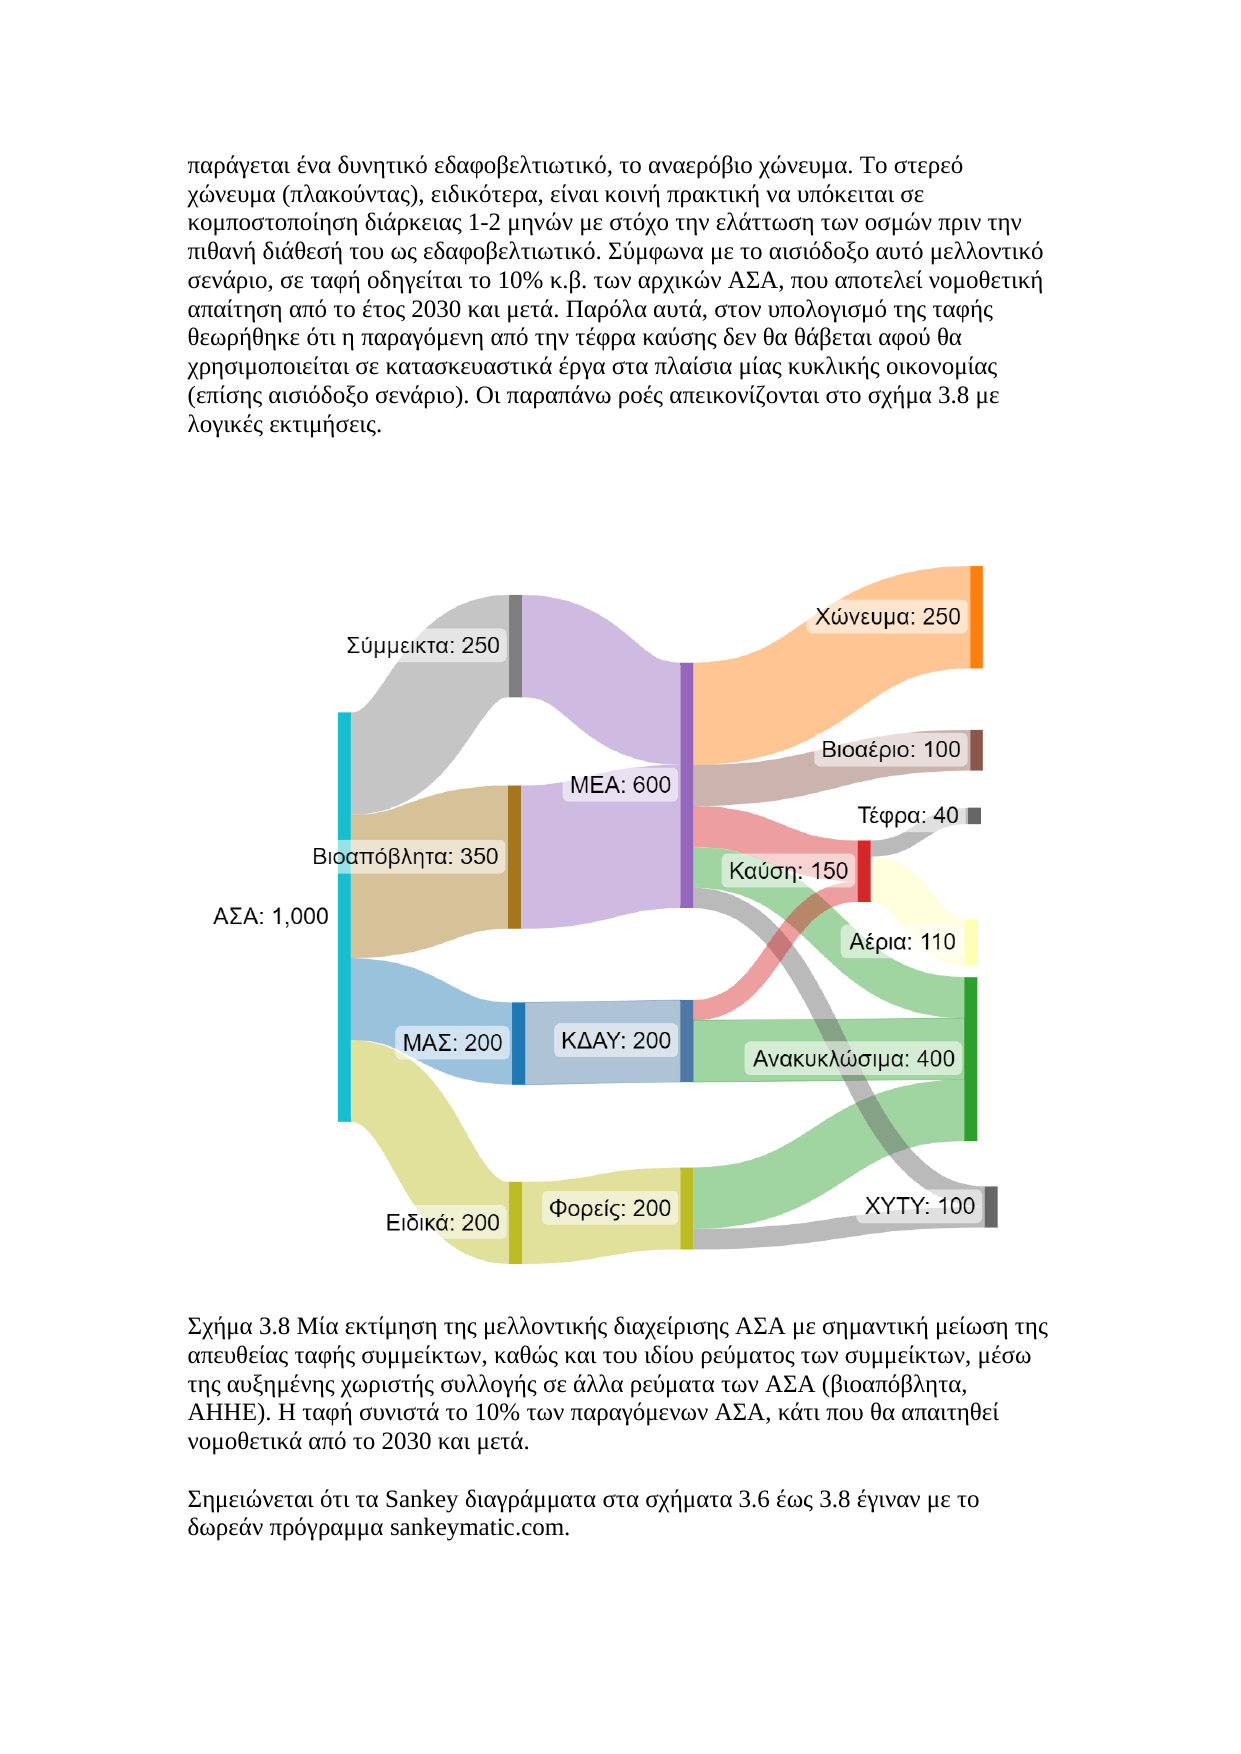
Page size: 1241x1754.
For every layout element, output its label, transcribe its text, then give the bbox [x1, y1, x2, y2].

picture [187, 495, 1053, 1283]
text Σχήμα 3.8 Μία εκτίμηση της μελλοντικής διαχείρισης ΑΣΑ με σημαντική μείωση της απευθείας ταφής συμμείκτων, καθώς και του ιδίου ρεύματος των συμμείκτων, μέσω της αυξημένης χωριστής συλλογής σε άλλα ρεύματα των ΑΣΑ (βιοαπόβλητα, ΑΗΗΕ). H ταφή συνιστά το 10% των παραγόμενων ΑΣΑ, κάτι που θα απαιτηθεί νομοθετικά από το 2030 και μετά. [187, 1311, 1053, 1455]
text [187, 150, 1053, 437]
text Σημειώνεται ότι τα Sankey διαγράμματα στα σχήματα 3.6 έως 3.8 έγιναν με το δωρεάν πρόγραμμα sankeymatic.com. [187, 1484, 1053, 1541]
